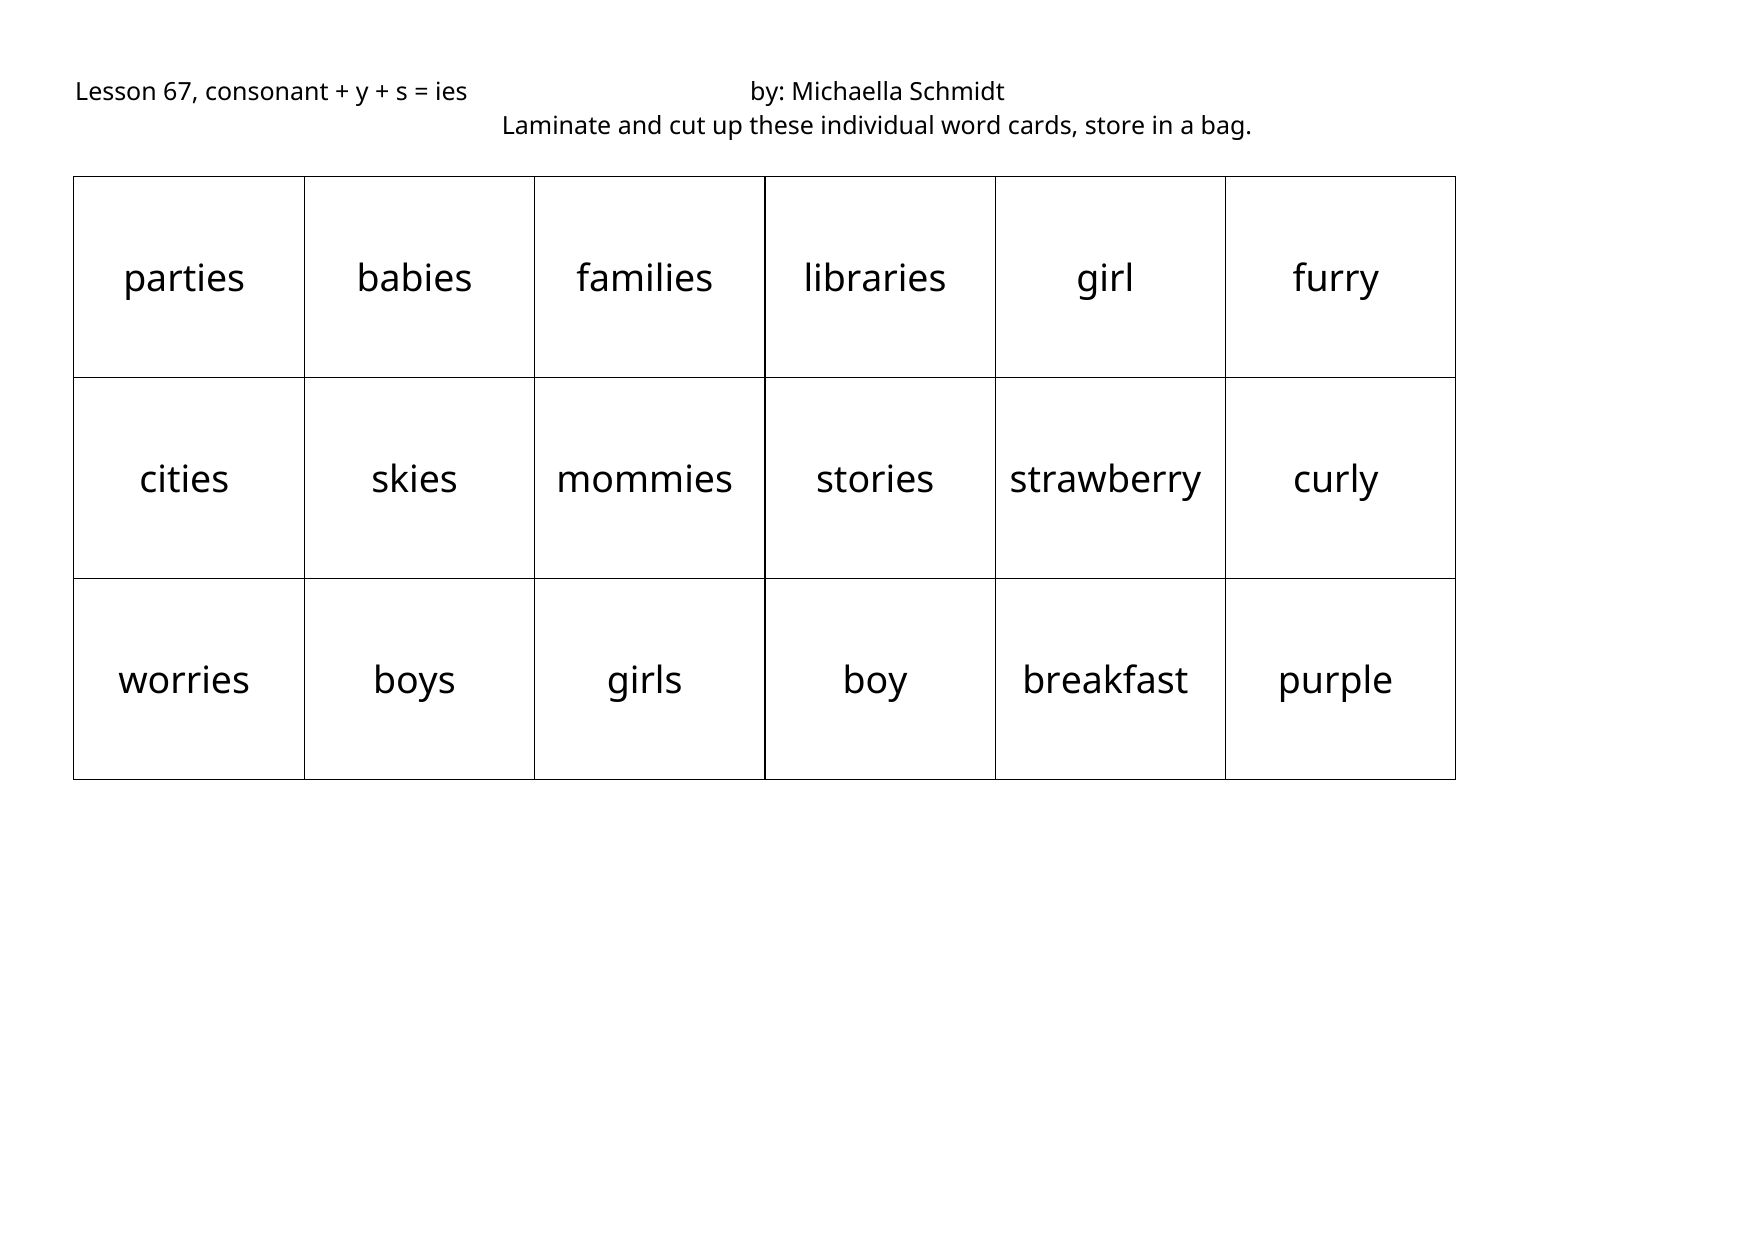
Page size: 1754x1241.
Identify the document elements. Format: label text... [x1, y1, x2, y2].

table_cell purple [1226, 579, 1455, 778]
table_cell worries [74, 579, 304, 778]
text Laminate and cut up these individual word cards, store in a bag. [85, 108, 1669, 142]
table_cell cities [74, 378, 304, 578]
table_cell curly [1226, 378, 1455, 578]
table_cell boys [305, 579, 534, 778]
table_header families [535, 177, 764, 377]
table_header babies [305, 177, 534, 377]
table_header parties [74, 177, 304, 377]
table_header furry [1226, 177, 1455, 377]
table_cell boy [766, 579, 995, 778]
table_cell girls [535, 579, 764, 778]
table_header libraries [766, 177, 995, 377]
table_cell stories [766, 378, 995, 578]
table_cell breakfast [996, 579, 1225, 778]
table_cell skies [305, 378, 534, 578]
table_cell mommies [535, 378, 764, 578]
table_cell strawberry [996, 378, 1225, 578]
table_header girl [996, 177, 1225, 377]
